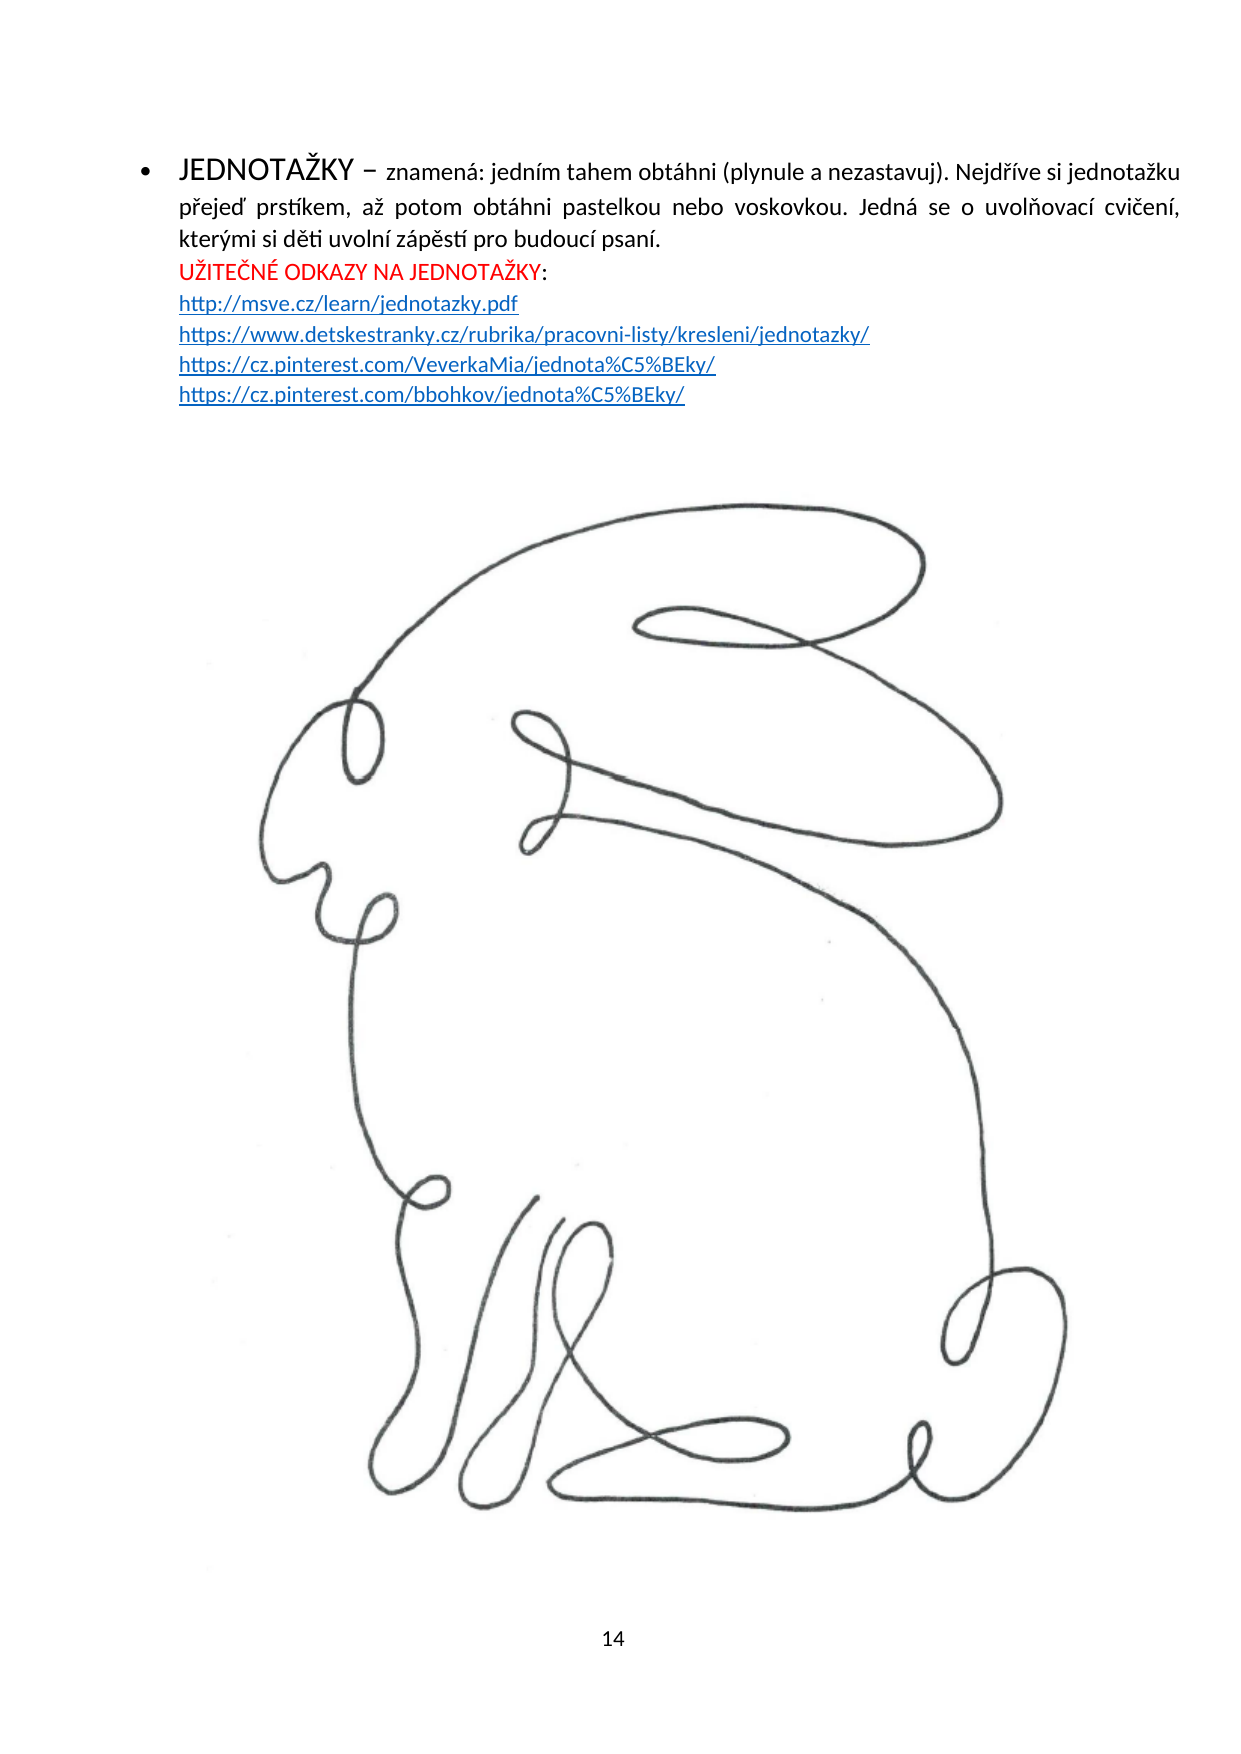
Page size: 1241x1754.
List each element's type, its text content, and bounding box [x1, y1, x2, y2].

list http://msve.cz/learn/jednotazky.pdf [178, 289, 1181, 317]
list https://www.detskestranky.cz/rubrika/pracovni-listy/kresleni/jednotazky/ [178, 320, 1181, 348]
picture [103, 454, 1191, 1592]
list JEDNOTAŽKY – znamená: jedním tahem obtáhni (plynule a nezastavuj). Nejdříve si jednotažku přejeď prstíkem, až potom obtáhni pastelkou nebo voskovkou. Jedná se o uvolňovací cvičení, kterými si děti uvolní zápěstí pro budoucí psaní. [141, 148, 1181, 254]
list https://cz.pinterest.com/bbohkov/jednota%C5%BEky/ [178, 380, 1181, 408]
list UŽITEČNÉ ODKAZY NA JEDNOTAŽKY: [178, 257, 1181, 287]
list https://cz.pinterest.com/VeverkaMia/jednota%C5%BEky/ [178, 350, 1181, 378]
